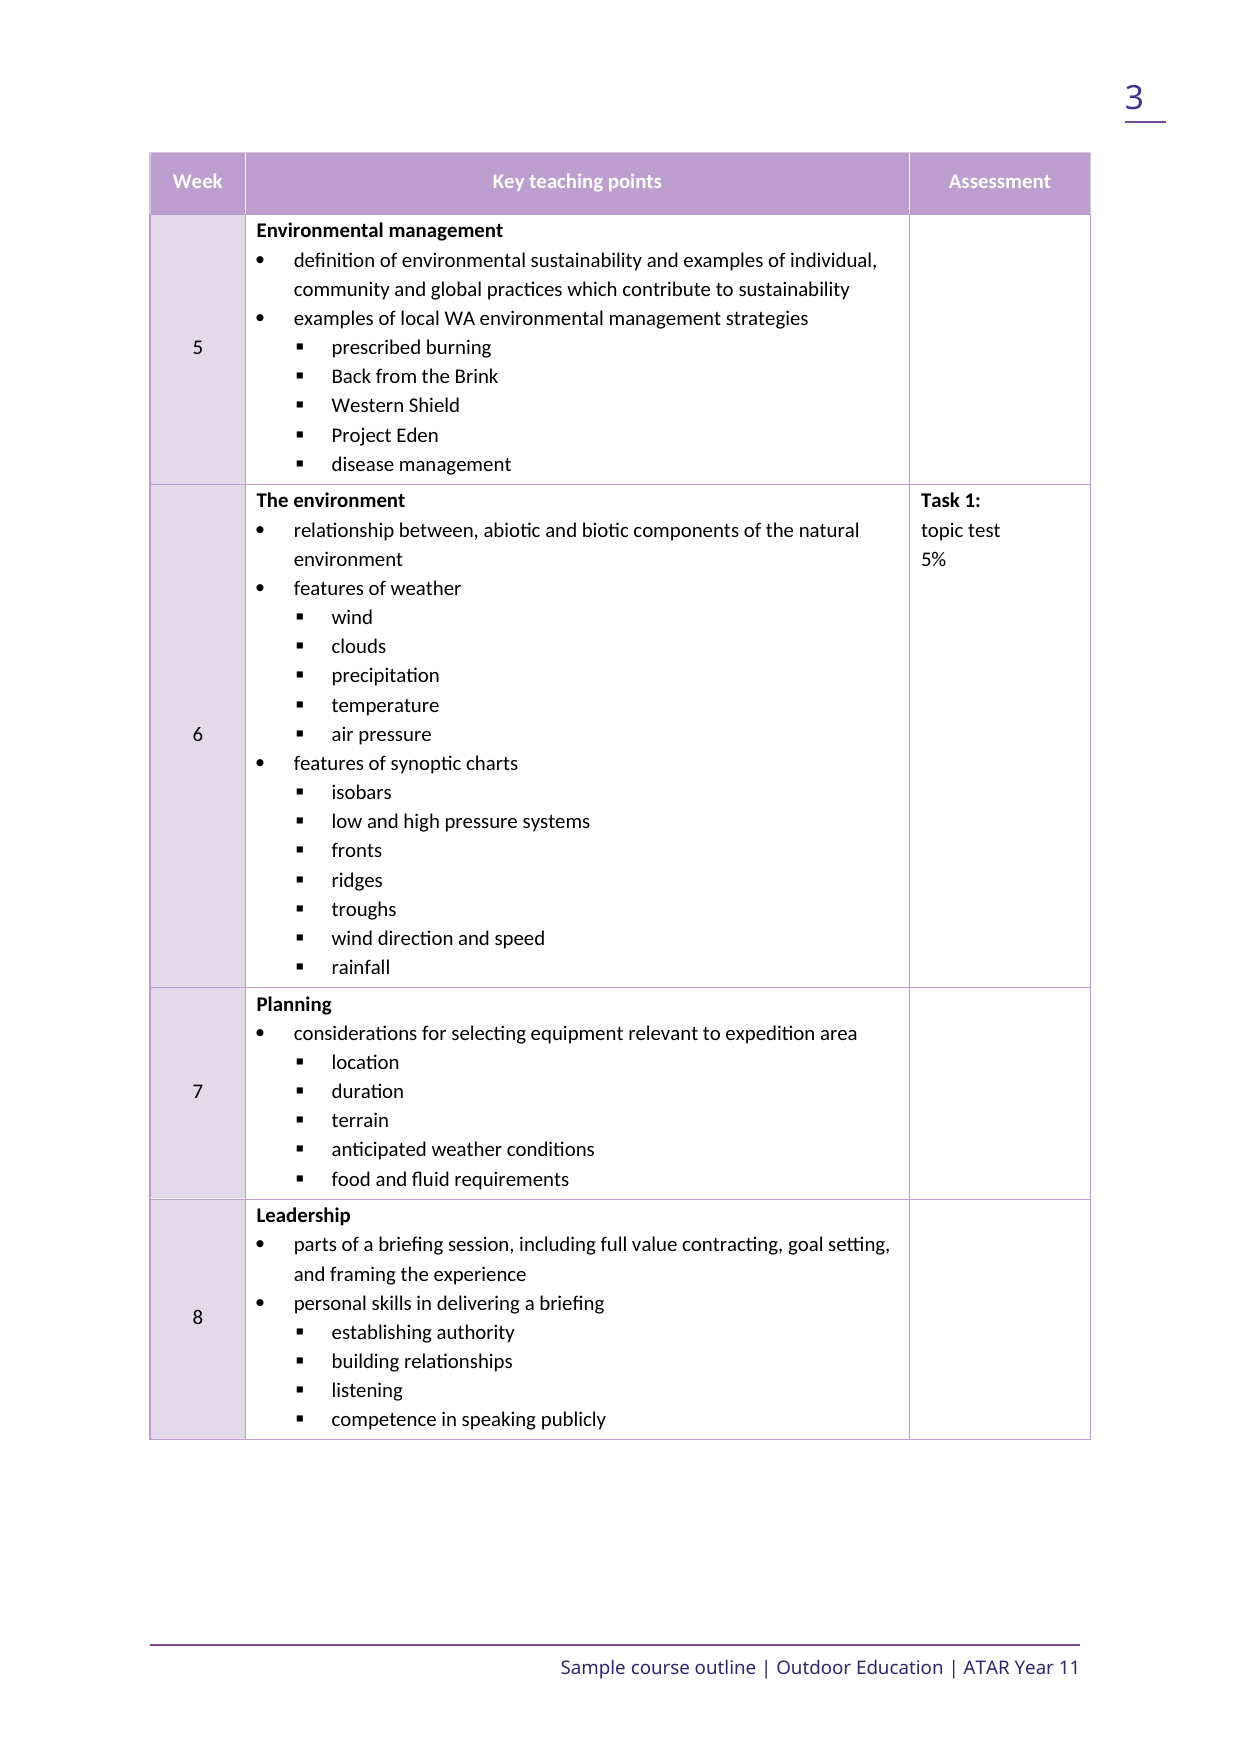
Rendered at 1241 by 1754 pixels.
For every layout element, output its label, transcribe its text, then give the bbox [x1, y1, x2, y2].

table_cell The environment relationship between, abiotic and biotic components of the natural environment features of weather wind clouds precipitation temperature air pressure features of synoptic charts isobars low and high pressure systems fronts ridges troughs wind direction and speed rainfall [246, 485, 909, 987]
table_cell [910, 988, 1090, 1198]
table_cell [910, 215, 1090, 484]
table_cell Task 1: topic test 5% [910, 485, 1090, 987]
table_cell [910, 1200, 1090, 1439]
table_header Assessment [910, 153, 1090, 214]
table_cell 6 [151, 485, 245, 987]
table_cell Leadership parts of a briefing session, including full value contracting, goal setting, and framing the experience personal skills in delivering a briefing establishing authority building relationships listening competence in speaking publicly [246, 1200, 909, 1439]
table_cell Planning considerations for selecting equipment relevant to expedition area location duration terrain anticipated weather conditions food and fluid requirements [246, 988, 909, 1198]
table_cell Environmental management definition of environmental sustainability and examples of individual, community and global practices which contribute to sustainability examples of local WA environmental management strategies prescribed burning Back from the Brink Western Shield Project Eden disease management [246, 215, 909, 484]
table_cell 5 [151, 215, 245, 484]
table_header Week [151, 153, 245, 214]
table_cell 8 [151, 1200, 245, 1439]
table_header Key teaching points [246, 153, 909, 214]
table_cell 7 [151, 988, 245, 1198]
